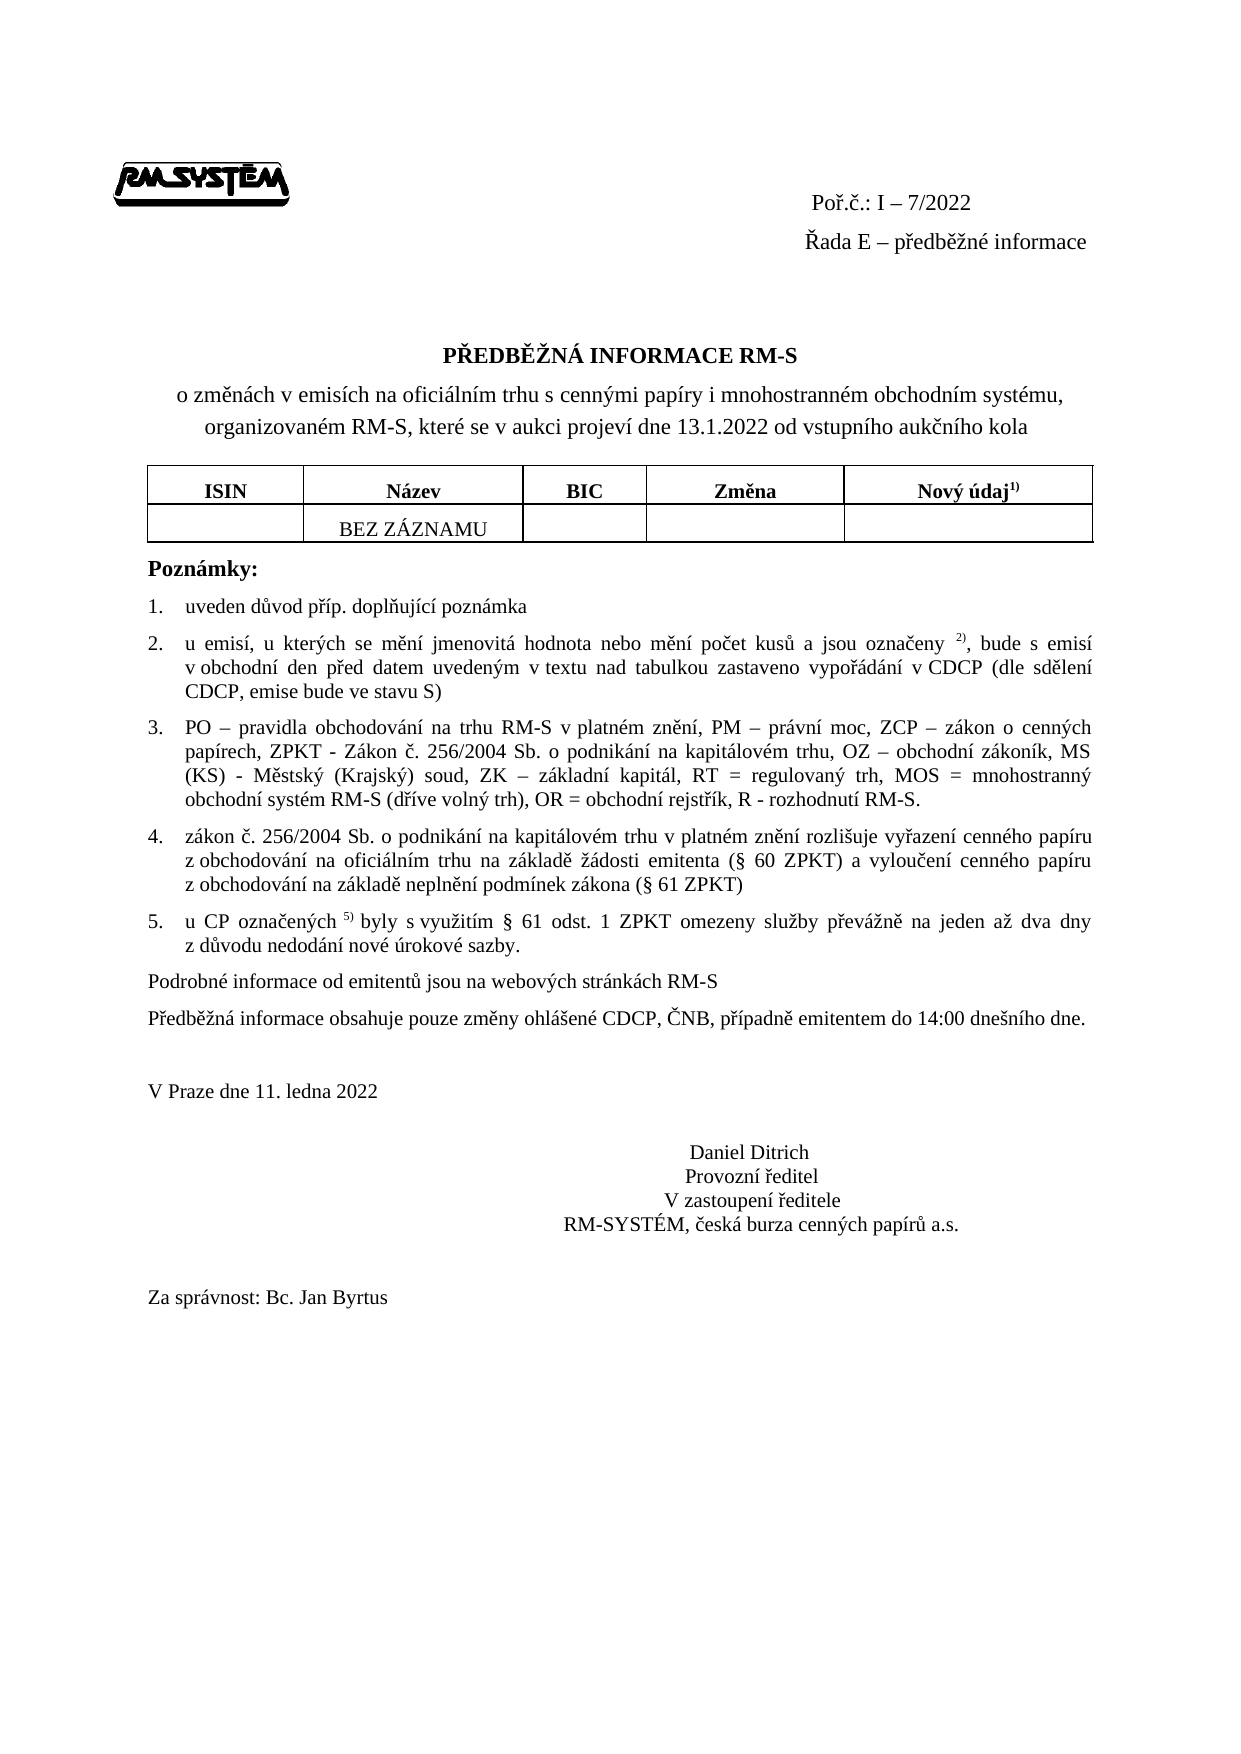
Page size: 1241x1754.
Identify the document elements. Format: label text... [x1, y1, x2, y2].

list uveden důvod příp. doplňující poznámka [148, 594, 1093, 618]
list PO – pravidla obchodování na trhu RM-S v platném znění, PM – právní moc, ZCP – zákon o cenných papírech, ZPKT - Zákon č. 256/2004 Sb. o podnikání na kapitálovém trhu, OZ – obchodní zákoník, MS (KS) - Městský (Krajský) soud, ZK – základní kapitál, RT = regulovaný trh, MOS = mnohostranný obchodní systém RM-S (dříve volný trh), OR = obchodní rejstřík, R - rozhodnutí RM-S. [148, 715, 1093, 811]
text Za správnost: Bc. Jan Byrtus [148, 1285, 1093, 1309]
text o změnách v emisích na oficiálním trhu s cennými papíry i mnohostranném obchodním systému, organizovaném RM-S, které se v aukci projeví dne 13.1.2022 od vstupního aukčního kola [148, 381, 1093, 465]
text Řada E – předběžné informace [29, 228, 1093, 254]
table_header Změna [647, 466, 843, 503]
table_cell [148, 505, 303, 541]
table_header ISIN [148, 466, 303, 503]
text Daniel Ditrich [148, 1139, 1093, 1164]
text Provozní ředitel [148, 1164, 1093, 1188]
table_cell [647, 505, 844, 541]
list u emisí, u kterých se mění jmenovitá hodnota nebo mění počet kusů a jsou označeny 2), bude s emisí v obchodní den před datem uvedeným v textu nad tabulkou zastaveno vypořádání v CDCP (dle sdělení CDCP, emise bude ve stavu S) [148, 631, 1093, 703]
picture [107, 160, 294, 211]
table_header Název [304, 466, 522, 503]
list u CP označených 5) byly s využitím § 61 odst. 1 ZPKT omezeny služby převážně na jeden až dva dny z důvodu nedodání nové úrokové sazby. [148, 909, 1093, 957]
text Poznámky: [148, 555, 1093, 581]
text PŘEDBĚŽNÁ INFORMACE RM-S [44, 342, 1093, 368]
text V Praze dne 11. ledna 2022 [148, 1079, 1093, 1103]
table_cell [524, 505, 646, 541]
text RM-SYSTÉM, česká burza cenných papírů a.s. [148, 1212, 1093, 1236]
text Poř.č.: I – 7/2022 [29, 160, 1093, 215]
text V zastoupení ředitele [148, 1188, 1093, 1212]
table_header BIC [524, 466, 646, 503]
list zákon č. 256/2004 Sb. o podnikání na kapitálovém trhu v platném znění rozlišuje vyřazení cenného papíru z obchodování na oficiálním trhu na základě žádosti emitenta (§ 60 ZPKT) a vyloučení cenného papíru z obchodování na základě neplnění podmínek zákona (§ 61 ZPKT) [148, 824, 1093, 896]
table_cell [845, 505, 1092, 541]
text Předběžná informace obsahuje pouze změny ohlášené CDCP, ČNB, případně emitentem do 14:00 dnešního dne. [148, 1006, 1093, 1030]
text Podrobné informace od emitentů jsou na webových stránkách RM-S [148, 969, 1093, 993]
table_header Nový údaj1) [845, 466, 1092, 503]
table_cell BEZ ZÁZNAMU [304, 505, 522, 541]
